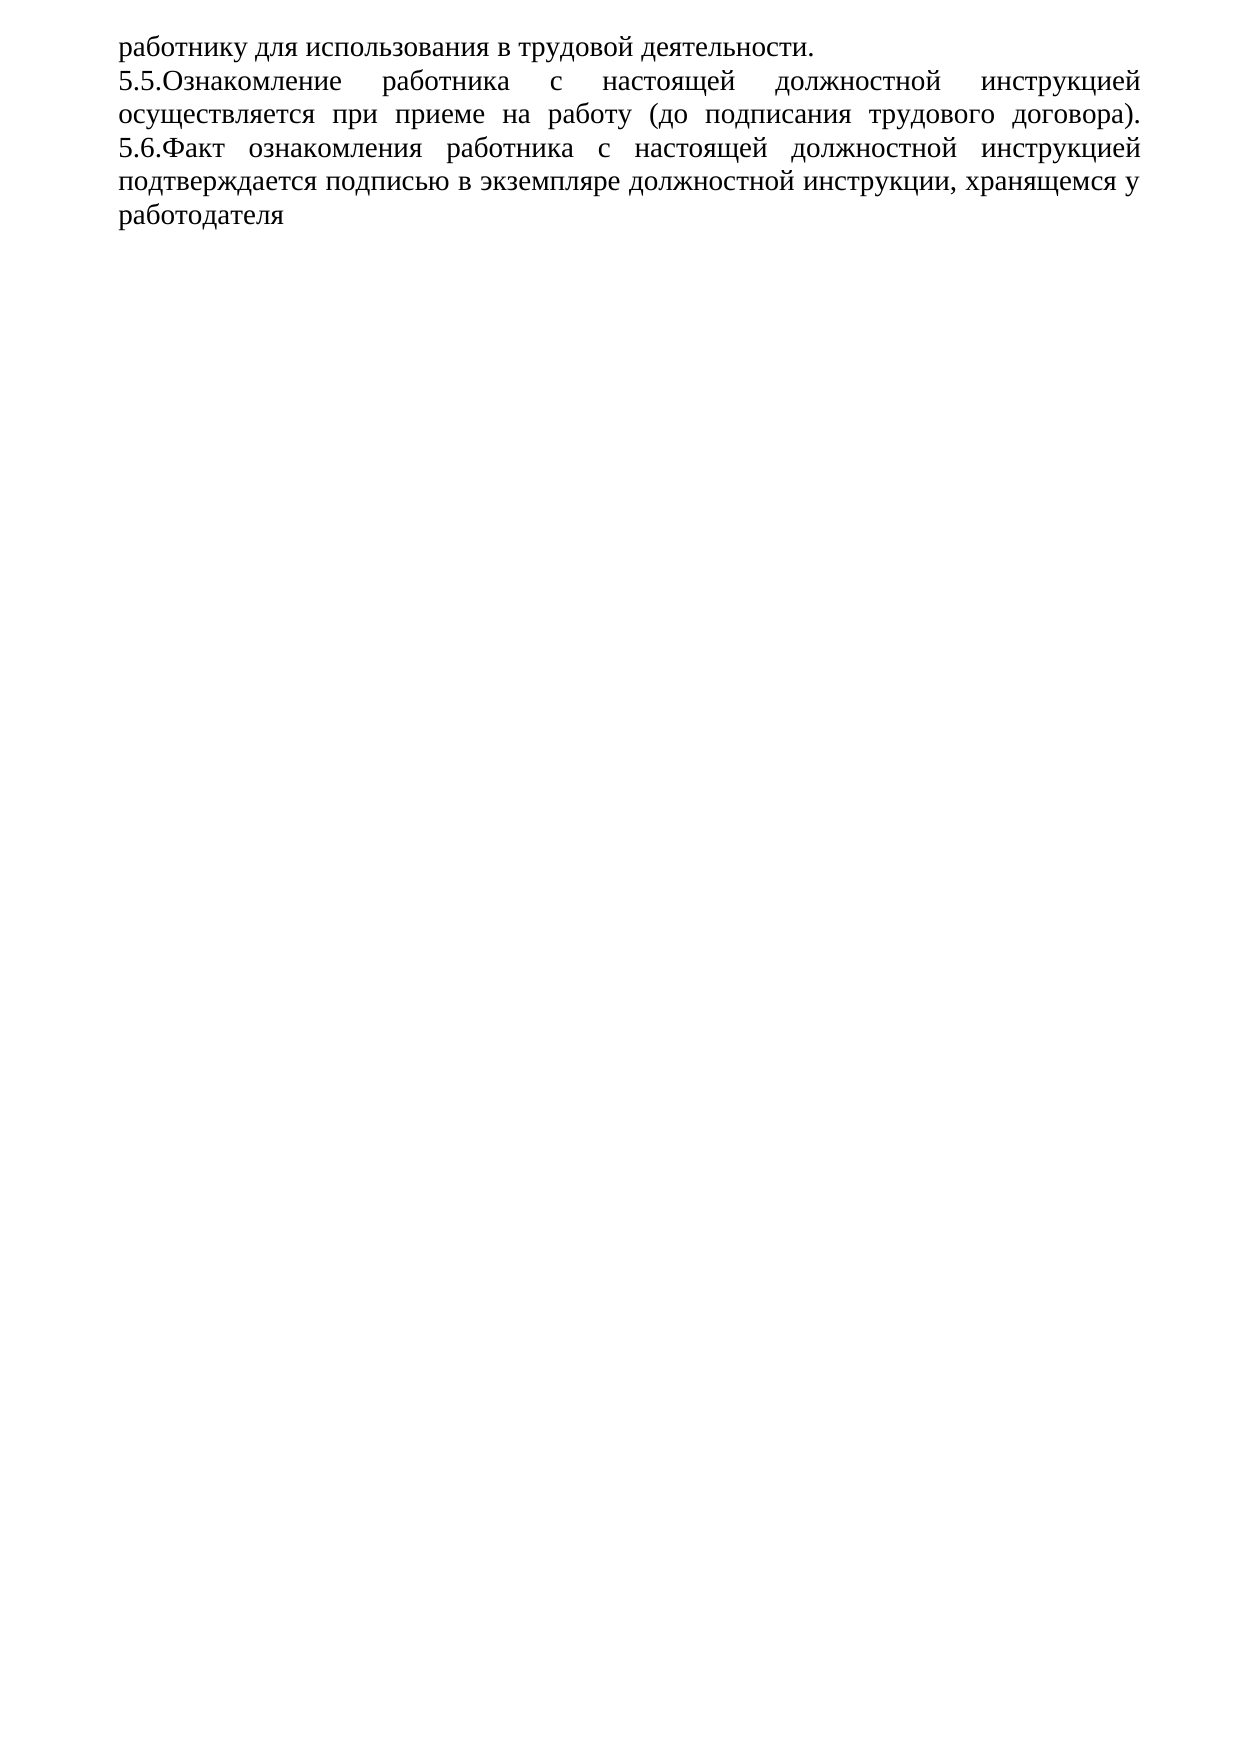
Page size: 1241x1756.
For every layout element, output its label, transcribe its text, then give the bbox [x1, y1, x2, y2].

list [118, 29, 1141, 63]
list Ознакомление работника с настоящей должностной инструкцией осуществляется при приеме на работу (до подписания трудового договора). 5.6.Факт ознакомления работника с настоящей должностной инструкцией подтверждается подписью в экземпляре должностной инструкции, хранящемся у работодателя [118, 63, 1141, 230]
